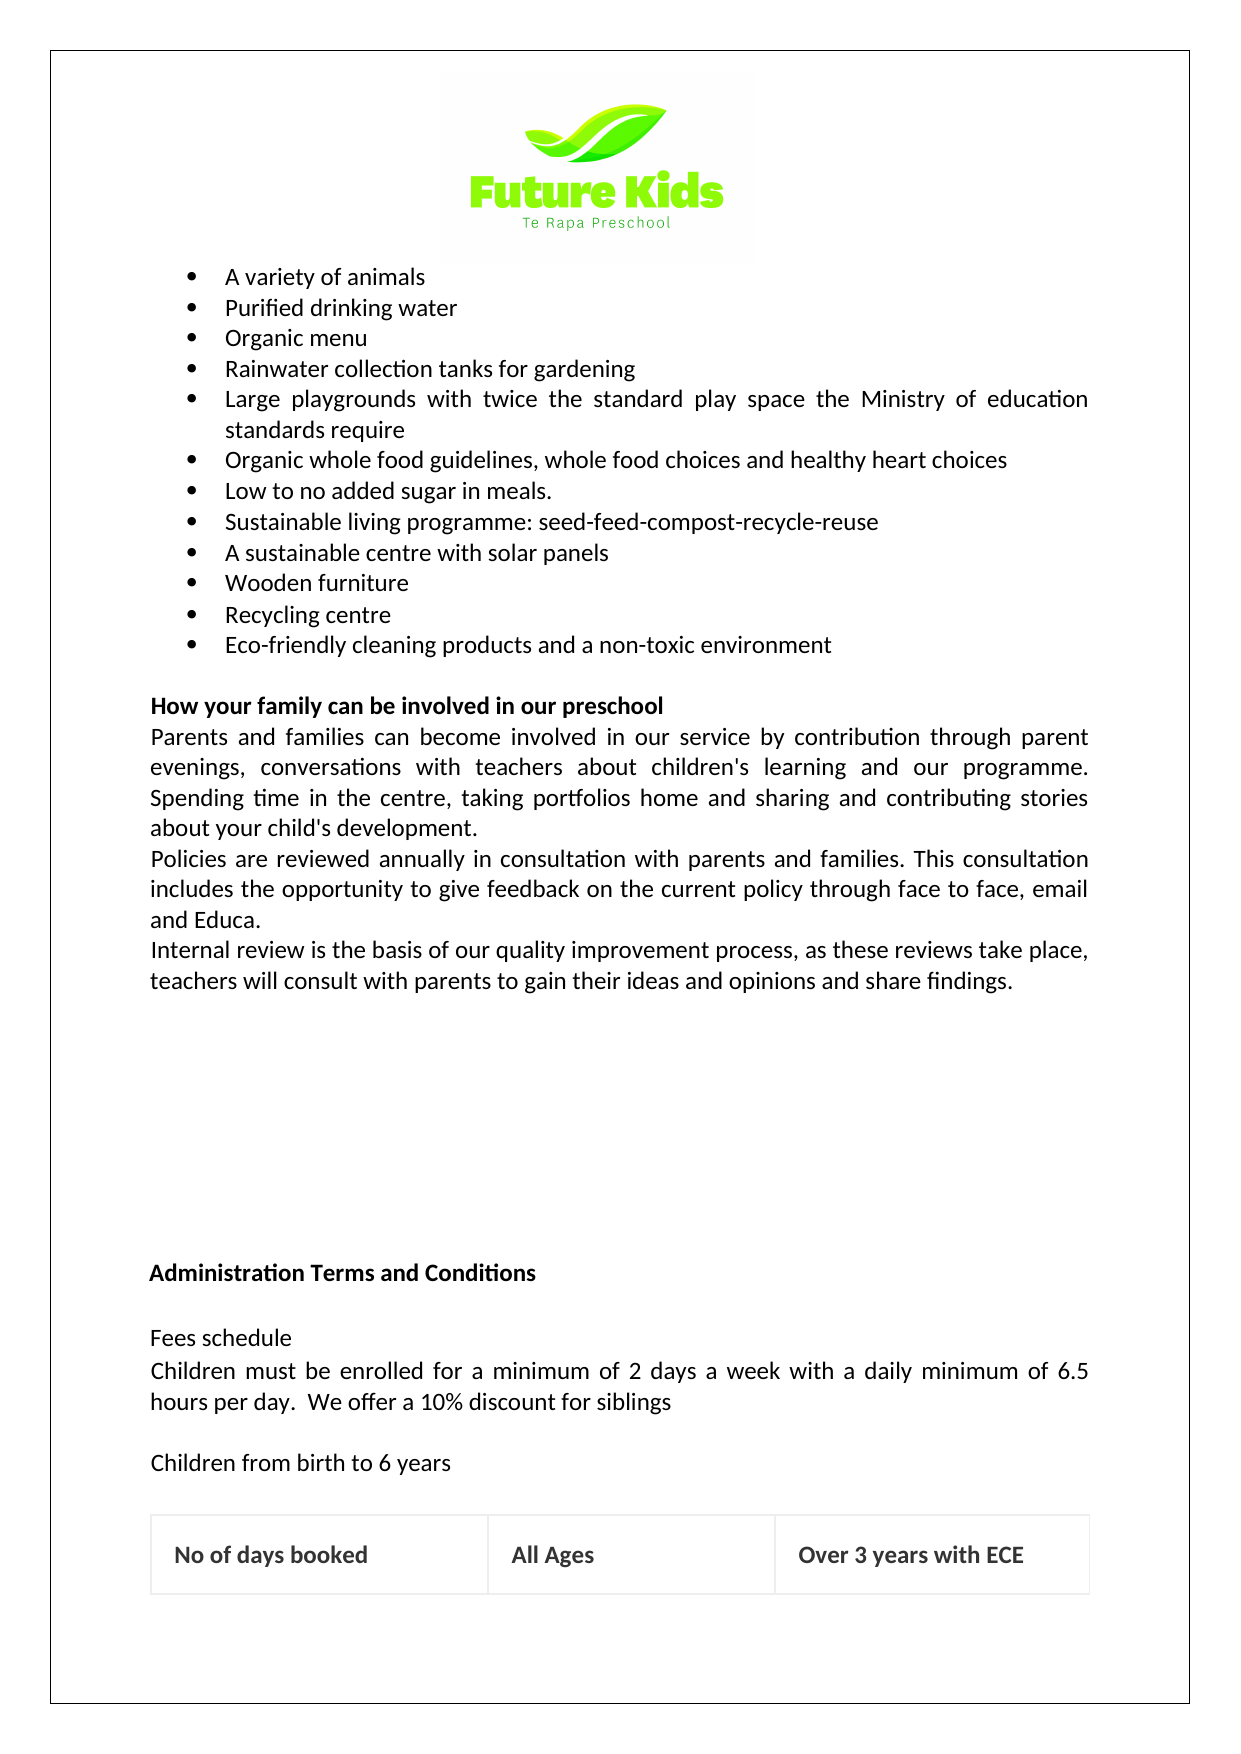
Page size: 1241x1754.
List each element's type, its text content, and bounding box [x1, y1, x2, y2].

list Wooden furniture [187, 568, 1090, 598]
picture [439, 73, 755, 262]
list Rainwater collection tanks for gardening [187, 353, 1090, 384]
text Parents and families can become involved in our service by contribution through parent evenings, conversations with teachers about children's learning and our programme. Spending time in the centre, taking portfolios home and sharing and contributing stories about your child's development. [150, 721, 1090, 843]
text Children must be enrolled for a minimum of 2 days a week with a daily minimum of 6.5 hours per day. We offer a 10% discount for siblings [150, 1355, 1090, 1416]
text Fees schedule [150, 1322, 1090, 1353]
list Purified drinking water [187, 292, 1090, 323]
list Recycling centre [187, 599, 1090, 629]
table_header Over 3 years with ECE hours [776, 1516, 1089, 1593]
list A variety of animals [187, 262, 1090, 292]
list Low to no added sugar in meals. [187, 475, 1090, 506]
list Organic whole food guidelines, whole food choices and healthy heart choices [187, 445, 1090, 475]
list Sustainable living programme: seed-feed-compost-recycle-reuse [187, 507, 1090, 537]
list Eco-friendly cleaning products and a non-toxic environment [187, 629, 1090, 660]
table_header All Ages [489, 1516, 774, 1593]
text Administration Terms and Conditions [149, 1257, 1090, 1287]
text How your family can be involved in our preschool [150, 691, 1090, 721]
text Internal review is the basis of our quality improvement process, as these reviews take place, teachers will consult with parents to gain their ideas and opinions and share findings. [150, 935, 1090, 996]
list A sustainable centre with solar panels [187, 537, 1090, 568]
list Organic menu [187, 323, 1090, 353]
list Large playgrounds with twice the standard play space the Ministry of education standards require [187, 384, 1090, 445]
text Policies are reviewed annually in consultation with parents and families. This consultation includes the opportunity to give feedback on the current policy through face to face, email and Educa. [150, 843, 1090, 935]
text Children from birth to 6 years [150, 1447, 1090, 1477]
table_header No of days booked [152, 1516, 487, 1593]
